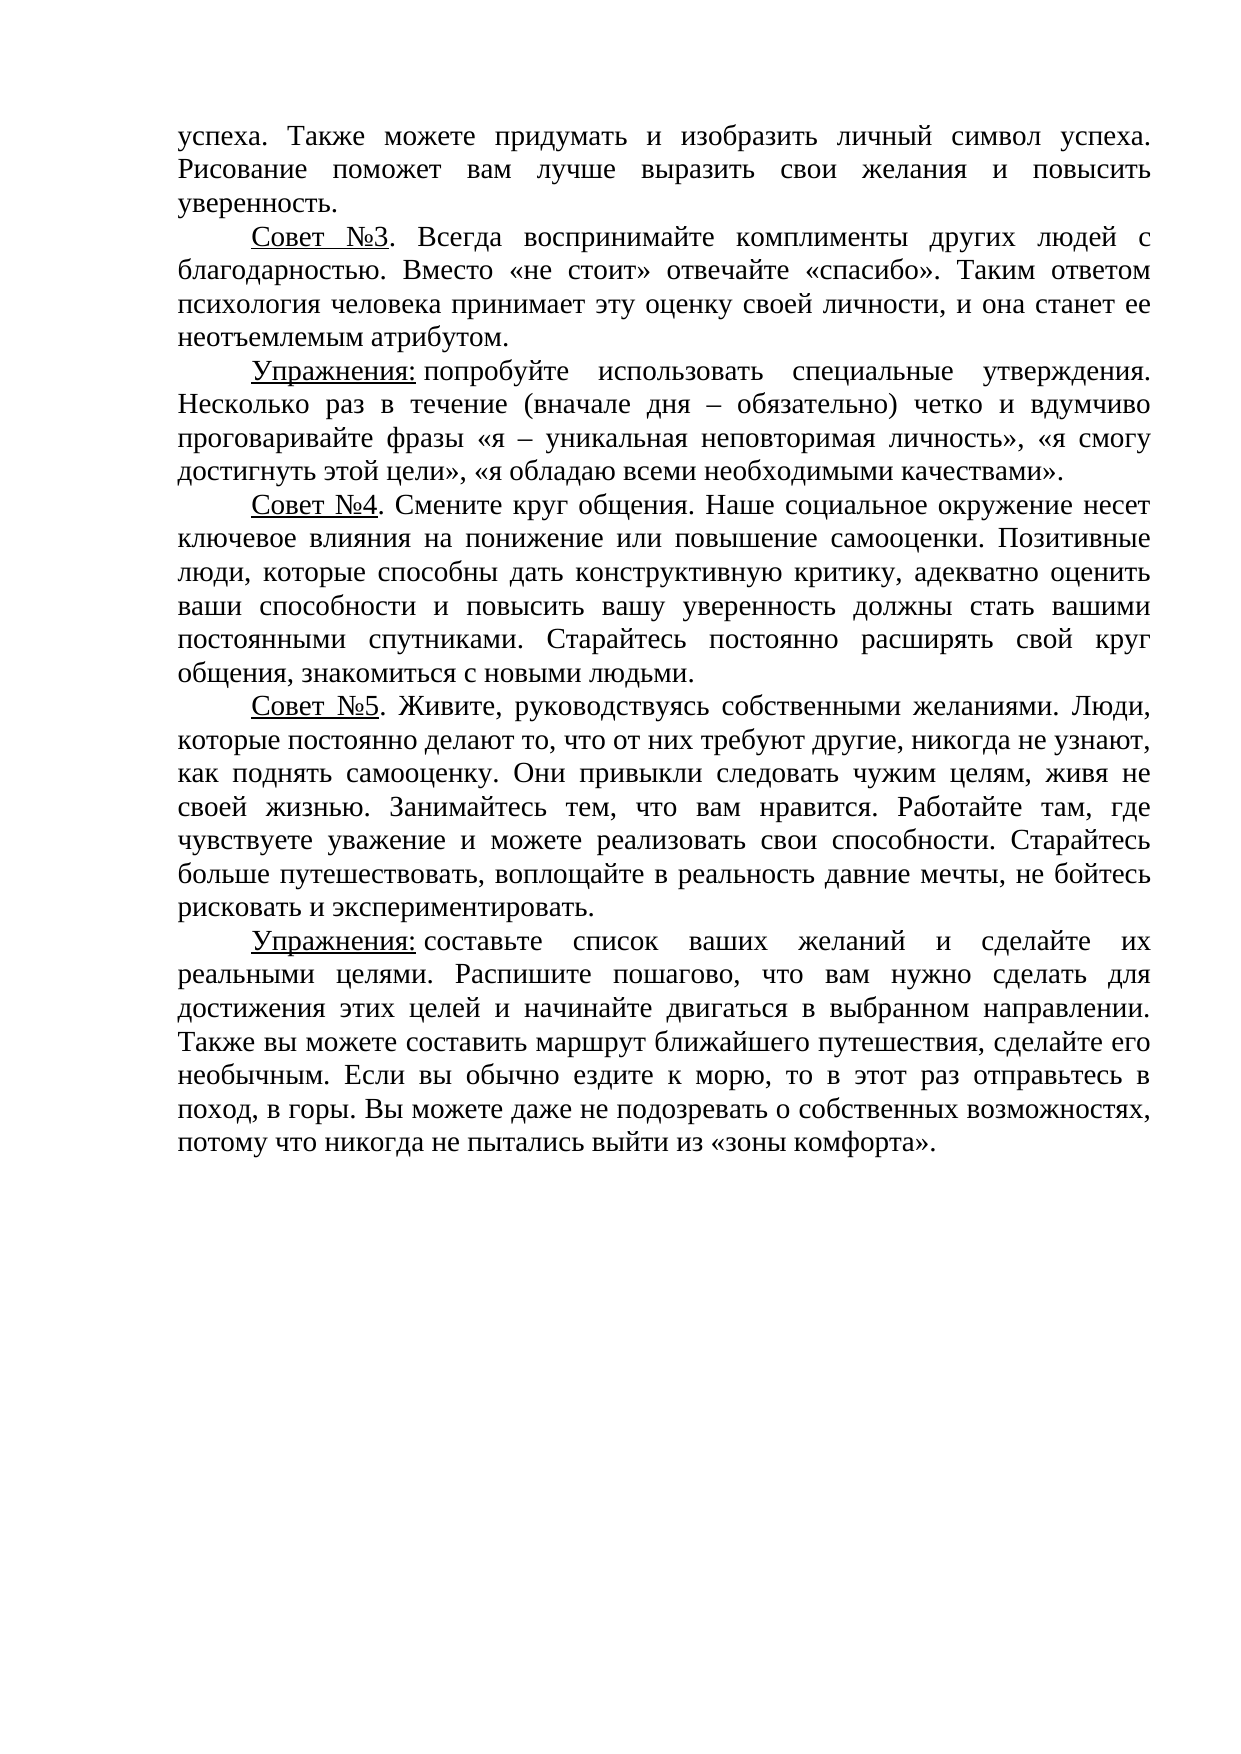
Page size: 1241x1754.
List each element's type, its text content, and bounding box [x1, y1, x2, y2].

text Упражнения: попробуйте использовать специальные утверждения. Несколько раз в течение (вначале дня – обязательно) четко и вдумчиво проговаривайте фразы «я – уникальная неповторимая личность», «я смогу достигнуть этой цели», «я обладаю всеми необходимыми качествами». [177, 353, 1152, 487]
text Совет №3. Всегда воспринимайте комплименты других людей с благодарностью. Вместо «не стоит» отвечайте «спасибо». Таким ответом психология человека принимает эту оценку своей личности, и она станет ее неотъемлемым атрибутом. [177, 219, 1152, 353]
text Упражнения: составьте список ваших желаний и сделайте их реальными целями. Распишите пошагово, что вам нужно сделать для достижения этих целей и начинайте двигаться в выбранном направлении. Также вы можете составить маршрут ближайшего путешествия, сделайте его необычным. Если вы обычно ездите к морю, то в этот раз отправьтесь в поход, в горы. Вы можете даже не подозревать о собственных возможностях, потому что никогда не пытались выйти из «зоны комфорта». [177, 923, 1152, 1158]
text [177, 118, 1152, 219]
text Совет №4. Смените круг общения. Наше социальное окружение несет ключевое влияния на понижение или повышение самооценки. Позитивные люди, которые способны дать конструктивную критику, адекватно оценить ваши способности и повысить вашу уверенность должны стать вашими постоянными спутниками. Старайтесь постоянно расширять свой круг общения, знакомиться с новыми людьми. [177, 487, 1152, 688]
text Совет №5. Живите, руководствуясь собственными желаниями. Люди, которые постоянно делают то, что от них требуют другие, никогда не узнают, как поднять самооценку. Они привыкли следовать чужим целям, живя не своей жизнью. Занимайтесь тем, что вам нравится. Работайте там, где чувствуете уважение и можете реализовать свои способности. Старайтесь больше путешествовать, воплощайте в реальность давние мечты, не бойтесь рисковать и экспериментировать. [177, 688, 1152, 923]
